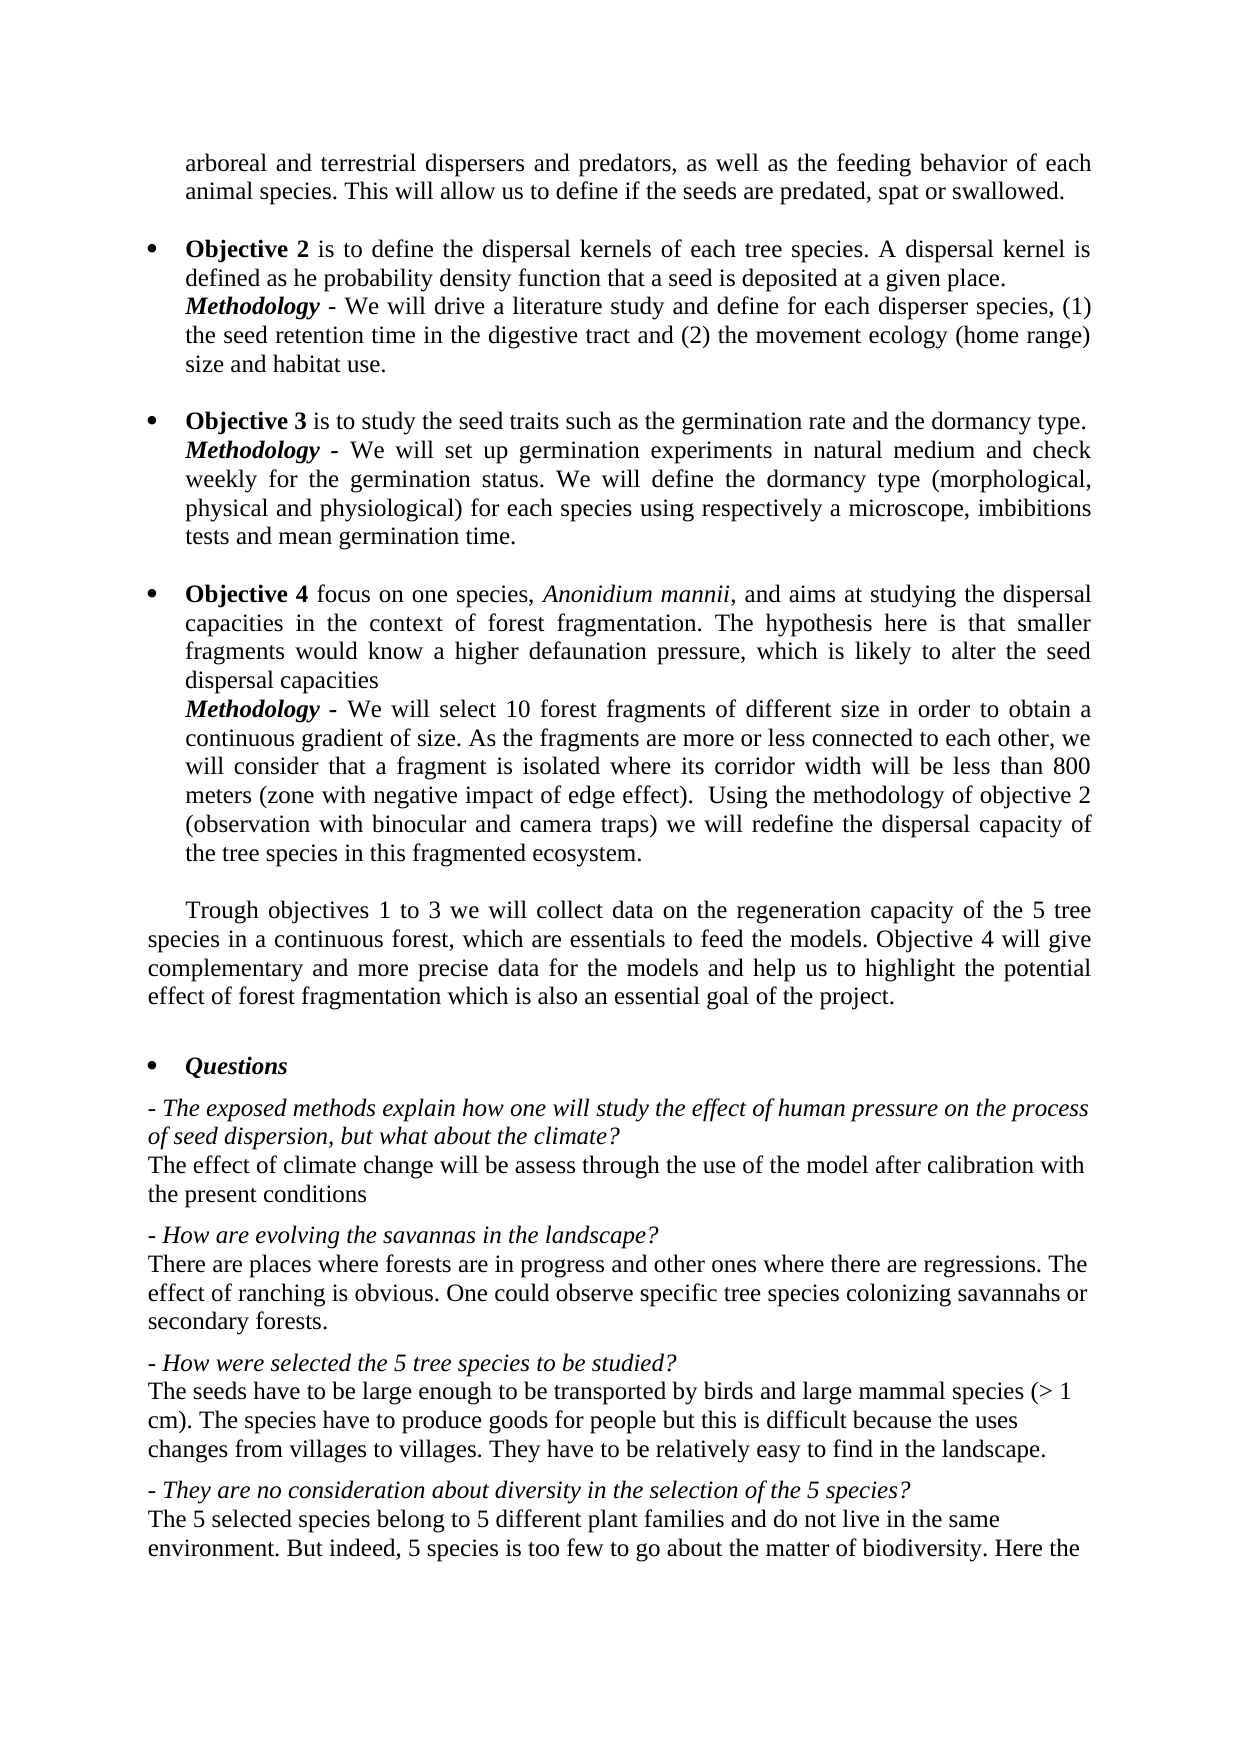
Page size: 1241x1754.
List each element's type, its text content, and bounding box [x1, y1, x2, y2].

text - They are no consideration about diversity in the selection of the 5 species? [148, 1475, 1092, 1504]
list Objective 2 is to define the dispersal kernels of each tree species. A dispersal kernel is defined as he probability density function that a seed is deposited at a given place. [148, 234, 1092, 291]
list Questions [148, 1051, 1092, 1080]
text Methodology - We will set up germination experiments in natural medium and check weekly for the germination status. We will define the dormancy type (morphological, physical and physiological) for each species using respectively a microscope, imbibitions tests and mean germination time. [185, 435, 1092, 550]
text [148, 1504, 1092, 1561]
text Methodology - We will drive a literature study and define for each disperser species, (1) the seed retention time in the digestive tract and (2) the movement ecology (home range) size and habitat use. [185, 291, 1092, 378]
text There are places where forests are in progress and other ones where there are regressions. The effect of ranching is obvious. One could observe specific tree species colonizing savannahs or secondary forests. [148, 1249, 1092, 1335]
text Methodology - We will select 10 forest fragments of different size in order to obtain a continuous gradient of size. As the fragments are more or less connected to each other, we will consider that a fragment is isolated where its corridor width will be less than 800 meters (zone with negative impact of edge effect). Using the methodology of objective 2 (observation with binocular and camera traps) we will redefine the dispersal capacity of the tree species in this fragmented ecosystem. [185, 694, 1092, 866]
text - How were selected the 5 tree species to be studied? [148, 1348, 1092, 1376]
text The effect of climate change will be assess through the use of the model after calibration with the present conditions [148, 1150, 1092, 1208]
text - The exposed methods explain how one will study the effect of human pressure on the process of seed dispersion, but what about the climate? [148, 1093, 1092, 1150]
list Objective 3 is to study the seed traits such as the germination rate and the dormancy type. [148, 406, 1092, 435]
text - How are evolving the savannas in the landscape? [148, 1220, 1092, 1249]
list Objective 4 focus on one species, Anonidium mannii, and aims at studying the dispersal capacities in the context of forest fragmentation. The hypothesis here is that smaller fragments would know a higher defaunation pressure, which is likely to alter the seed dispersal capacities [148, 579, 1092, 694]
text Trough objectives 1 to 3 we will collect data on the regeneration capacity of the 5 tree species in a continuous forest, which are essentials to feed the models. Objective 4 will give complementary and more precise data for the models and help us to highlight the potential effect of forest fragmentation which is also an essential goal of the project. [148, 895, 1092, 1010]
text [185, 148, 1092, 205]
text The seeds have to be large enough to be transported by birds and large mammal species (> 1 cm). The species have to produce goods for people but this is difficult because the uses changes from villages to villages. They have to be relatively easy to find in the landscape. [148, 1376, 1092, 1463]
